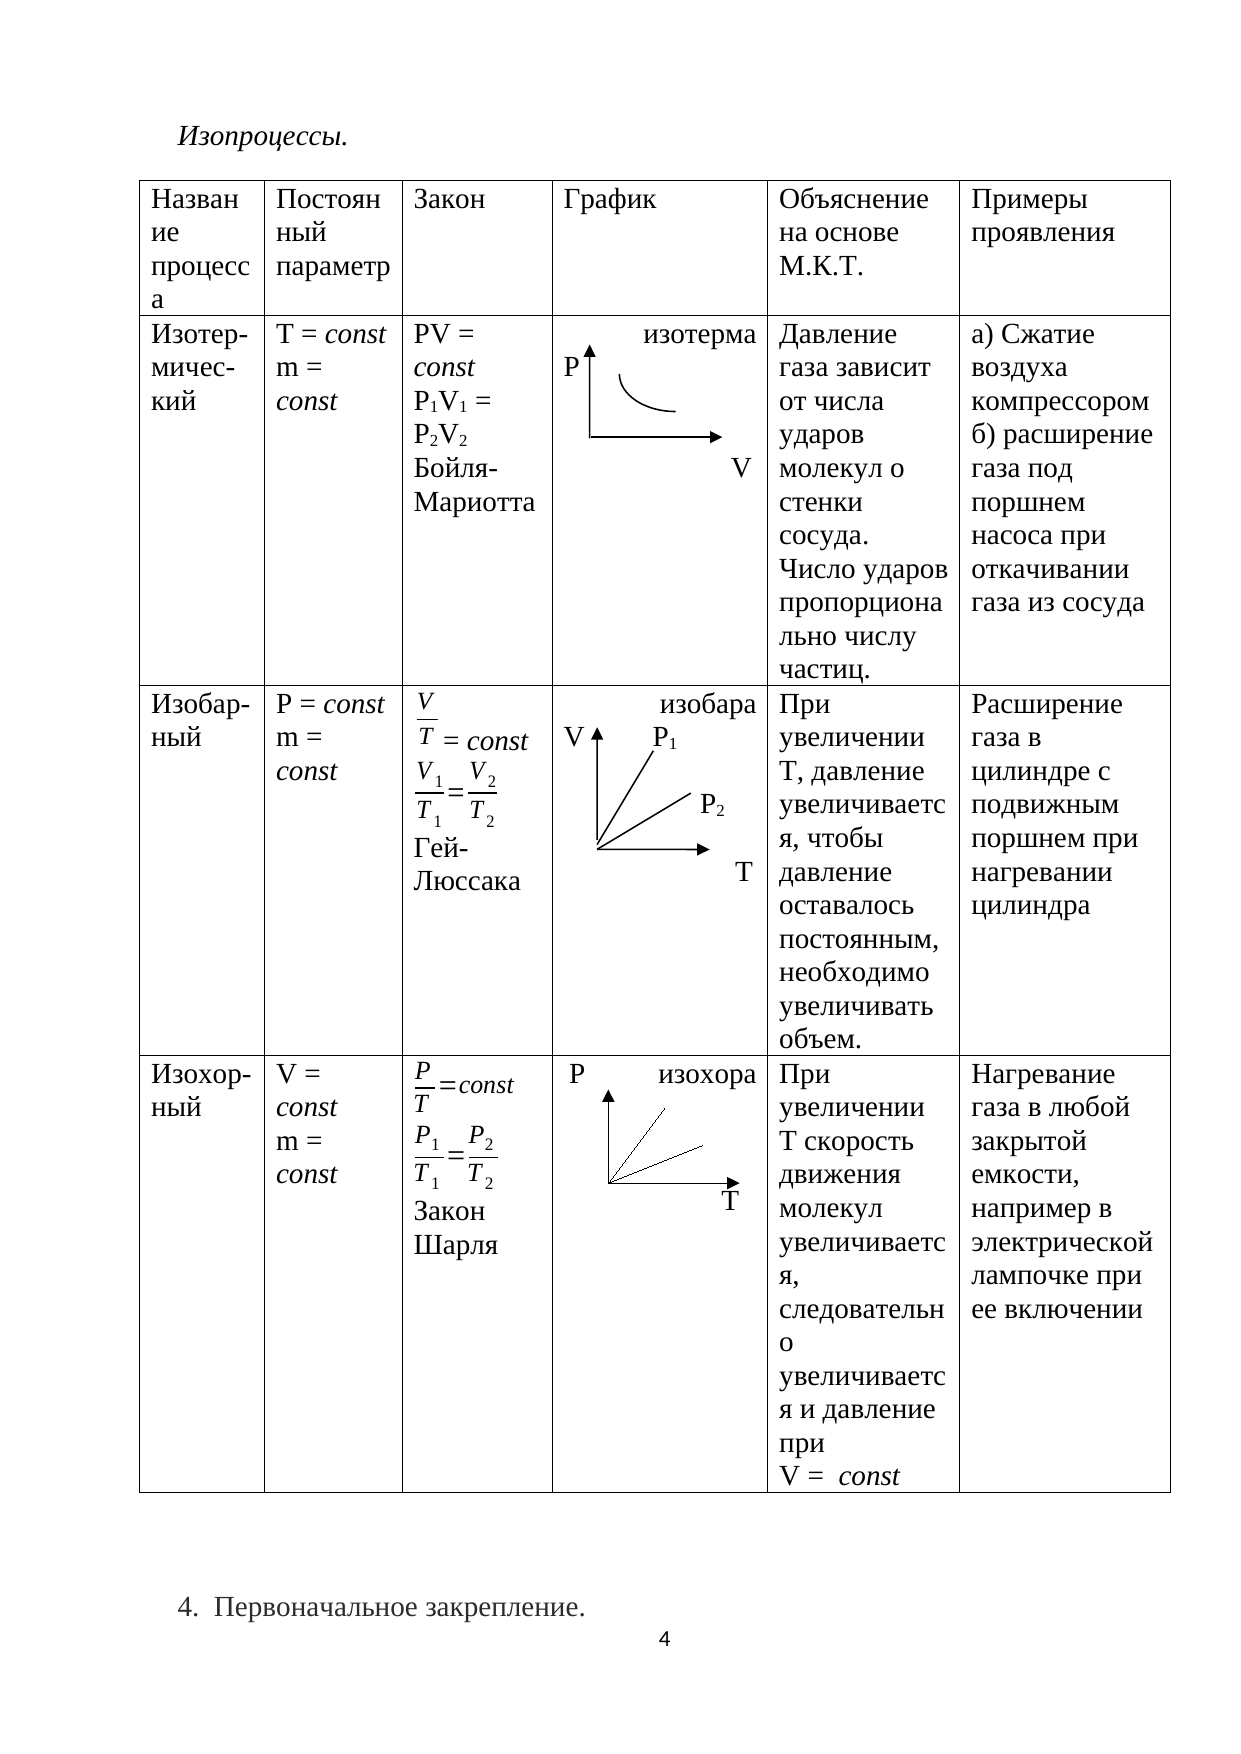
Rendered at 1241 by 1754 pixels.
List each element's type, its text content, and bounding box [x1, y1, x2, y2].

table_cell Изотер-мичес-кий [140, 316, 264, 685]
table_header Закон [403, 181, 552, 315]
table_cell P = const m = const [265, 686, 402, 1055]
table_cell Давление газа зависит от числа ударов молекул о стенки сосуда. Число ударов пропорционально числу частиц. [768, 316, 959, 685]
table_cell Т = const m = const [265, 316, 402, 685]
table_cell При увеличении Т, давление увеличивается, чтобы давление оставалось постоянным, необходимо увеличивать объем. [768, 686, 959, 1055]
table_cell изотерма P V [553, 316, 767, 685]
table_cell Нагревание газа в любой закрытой емкости, например в электрической лампочке при ее включении [960, 1056, 1170, 1492]
table_cell PV = const P1V1 = P2V2 Бойля-Мариотта [403, 316, 552, 685]
table_header Примеры проявления [960, 181, 1170, 315]
table_cell V = const m = const [265, 1056, 402, 1492]
table_header Объяснение на основе М.К.Т. [768, 181, 959, 315]
table_cell Закон Шарля [403, 1056, 552, 1492]
table_cell изобара V Р1 Р2 T [553, 686, 767, 1055]
table_cell а) Сжатие воздуха компрессором б) расширение газа под поршнем насоса при откачивании газа из сосуда [960, 316, 1170, 685]
text 4. Первоначальное закрепление. [177, 1589, 1152, 1623]
table_cell Расширение газа в цилиндре с подвижным поршнем при нагревании цилиндра [960, 686, 1170, 1055]
table_cell При увеличении Т скорость движения молекул увеличивается, следовательно увеличивается и давление при V = const [768, 1056, 959, 1492]
table_header Название процесса [140, 181, 264, 315]
table_header Постоянный параметр [265, 181, 402, 315]
table_cell Изобар-ный [140, 686, 264, 1055]
table_header График [553, 181, 767, 315]
table_cell = const Гей-Люссака [403, 686, 552, 1055]
text Изопроцессы. [177, 118, 1152, 152]
table_cell Изохор-ный [140, 1056, 264, 1492]
table_cell Р изохора T [553, 1056, 767, 1492]
